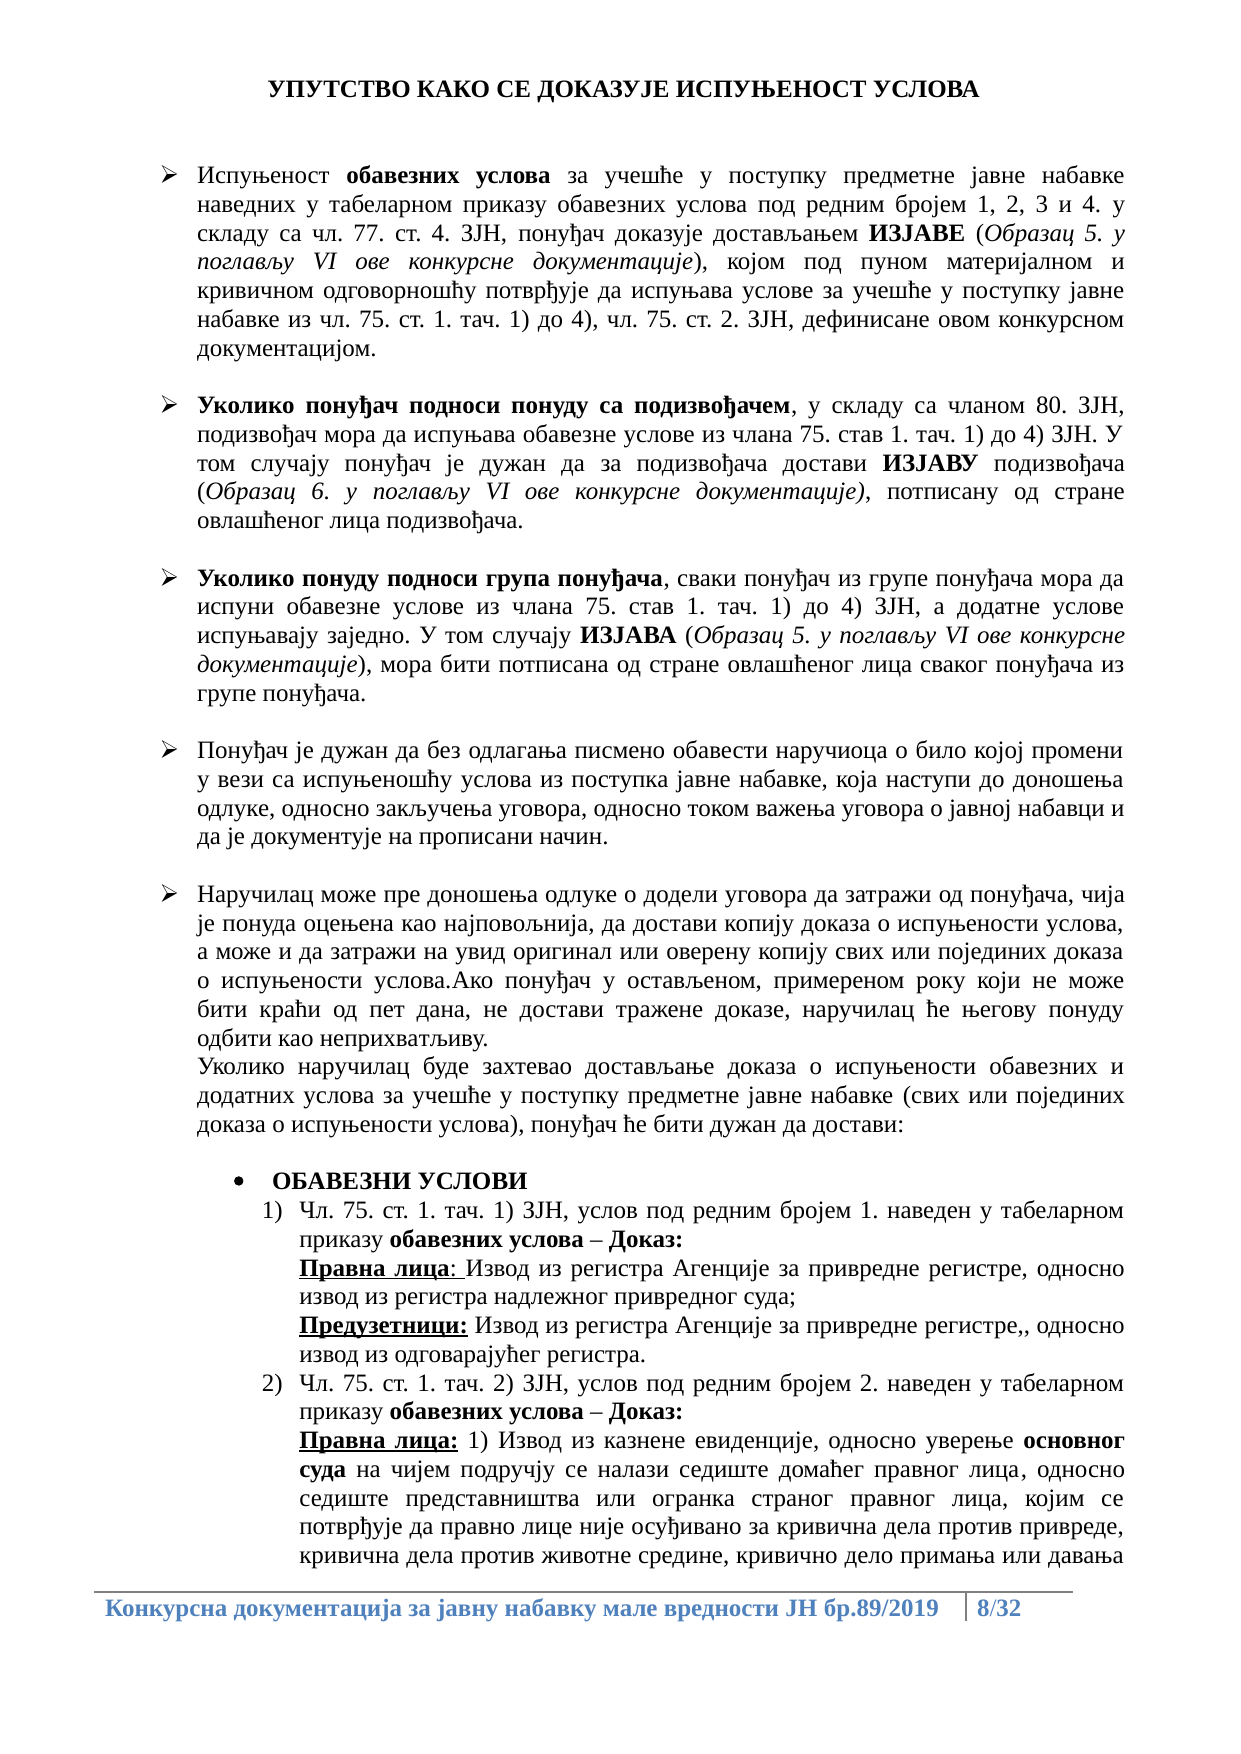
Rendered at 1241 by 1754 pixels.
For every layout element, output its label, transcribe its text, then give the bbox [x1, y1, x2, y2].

list Правна лица: Извод из регистра Агенције за привредне регистре, односно извод из регистра надлежног привредног суда; [299, 1253, 1125, 1310]
list Чл. 75. ст. 1. тач. 1) ЗЈН, услов под редним бројем 1. наведен у табеларном приказу обавезних услова – Доказ: [262, 1195, 1125, 1253]
list Понуђач је дужан да без одлагања писмено обавести наручиоца о било којој промени у вези са испуњеношћу услова из поступка јавне набавке, која наступи до доношења одлуке, односно закључења уговора, односно током важења уговора о јавној набавци и да је документује на прописани начин. [159, 735, 1125, 850]
list Уколико понуђач подноси понуду са подизвођачем, у складу са чланом 80. ЗЈН, подизвођач мора да испуњава обавезне услове из члана 75. став 1. тач. 1) до 4) ЗЈН. У том случају понуђач је дужан да за подизвођача достави ИЗЈАВУ подизвођача (Образац 6. у поглављу VI ове конкурсне документације), потписану од стране овлашћеног лица подизвођача. [159, 390, 1125, 534]
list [299, 1425, 1125, 1569]
list Чл. 75. ст. 1. тач. 2) ЗЈН, услов под редним бројем 2. наведен у табеларном приказу обавезних услова – Доказ: [262, 1368, 1125, 1425]
list УПУТСТВО КАКО СЕ ДОКАЗУЈЕ ИСПУЊЕНОСТ УСЛОВА [122, 74, 1125, 103]
list Наручилац може пре доношења одлуке о додели уговора да затражи од понуђача, чија је понуда оцењена као најповољнија, да достави копију доказа о испуњености услова, а може и да затражи на увид оригинал или оверену копију свих или појединих доказа о испуњености услова.Ако понуђач у остављеном, примереном року који не може бити краћи од пет дана, не достави тражене доказе, наручилац ће његову понуду одбити као неприхватљиву. [159, 879, 1125, 1051]
list Испуњеност обавезних услова за учешће у поступку предметне јавне набавке наведних у табеларном приказу обавезних услова под редним бројем 1, 2, 3 и 4. у складу са чл. 77. ст. 4. ЗЈН, понуђач доказује достављањем ИЗЈАВЕ (Образац 5. у поглављу VI ове конкурсне документације), којом под пуном материјалном и кривичном одговорношћу потврђује да испуњава услове за учешће у поступку јавне набавке из чл. 75. ст. 1. тач. 1) до 4), чл. 75. ст. 2. ЗЈН, дефинисане овом конкурсном документацијом. [159, 160, 1125, 361]
list Уколико наручилац буде захтевао достављање доказа о испуњености обавезних и додатних услова за учешће у поступку предметне јавне набавке (свих или појединих доказа о испуњености услова), понуђач ће бити дужан да достави: [197, 1051, 1125, 1138]
list Предузетници: Извод из регистра Агенције за привредне регистре,, односно извод из одговарајућег регистра. [299, 1310, 1125, 1368]
list ОБАВЕЗНИ УСЛОВИ [234, 1166, 1125, 1195]
list Уколико понуду подноси група понуђача, сваки понуђач из групе понуђача мора да испуни обавезне услове из члана 75. став 1. тач. 1) до 4) ЗЈН, а додатне услове испуњавају заједно. У том случају ИЗЈАВА (Образац 5. у поглављу VI ове конкурсне документације), мора бити потписана од стране овлашћеног лица сваког понуђача из групе понуђача. [159, 563, 1125, 706]
